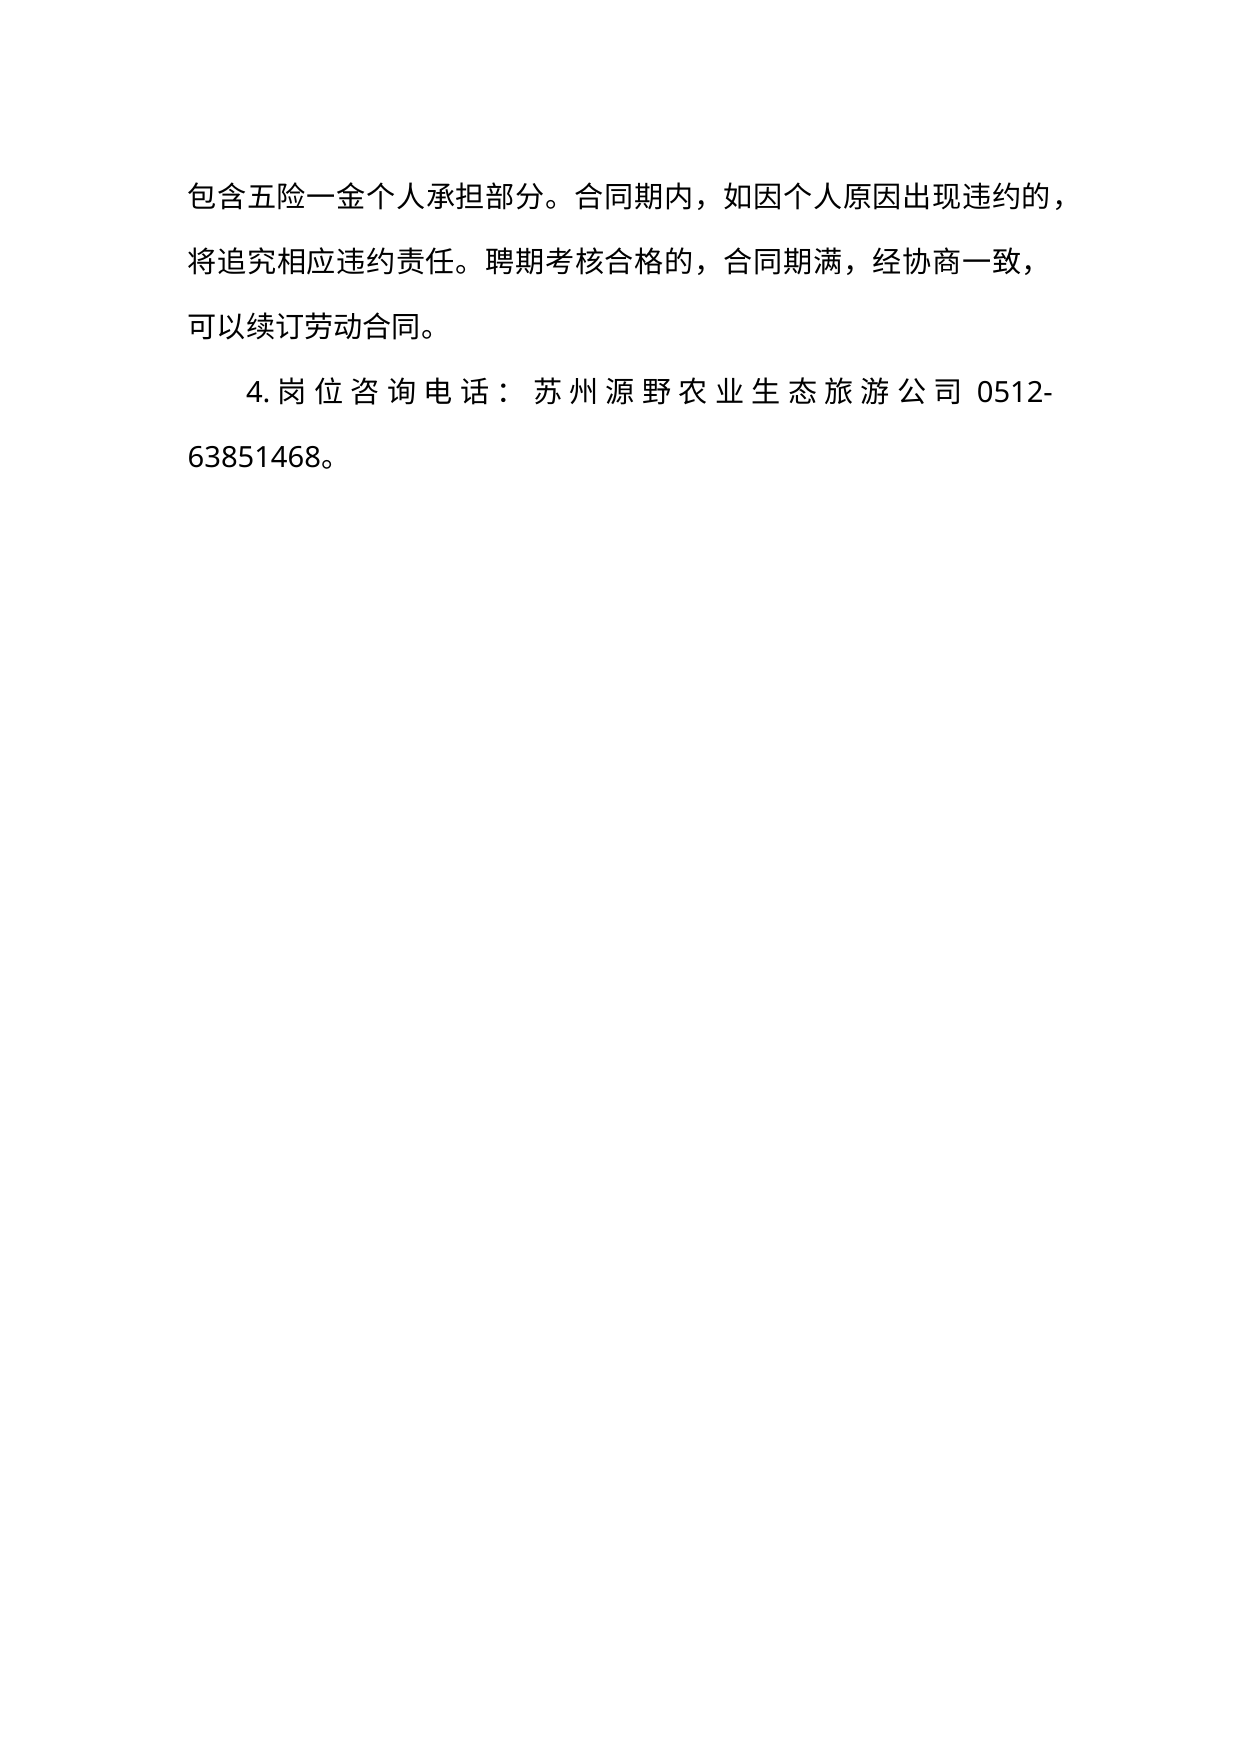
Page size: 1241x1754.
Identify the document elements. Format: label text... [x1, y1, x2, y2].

text 4.岗位咨询电话：苏州源野农业生态旅游公司0512-63851468。 [187, 357, 1053, 487]
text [187, 162, 1053, 357]
